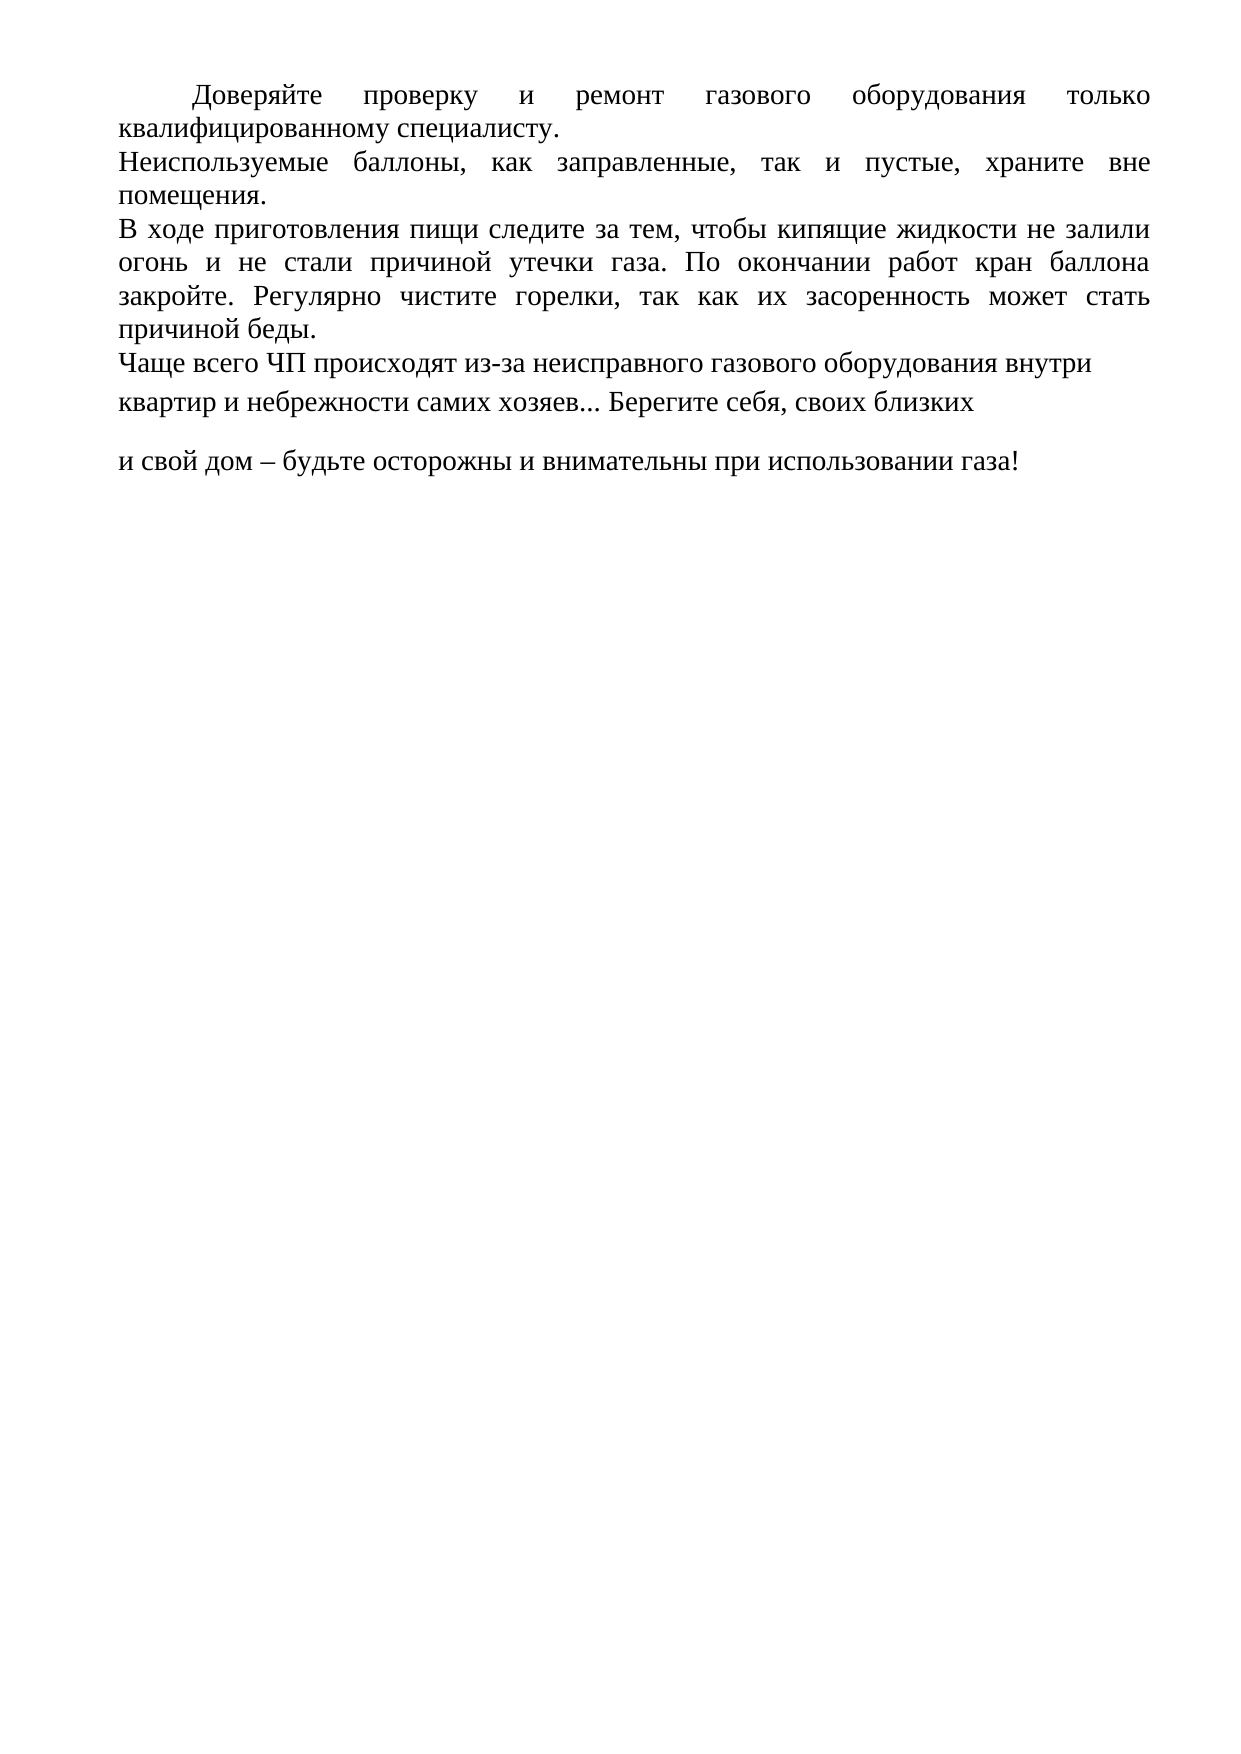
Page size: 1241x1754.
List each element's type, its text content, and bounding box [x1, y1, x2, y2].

text и свой дом – будьте осторожны и внимательны при использовании газа! [118, 443, 1152, 477]
text Чаще всего ЧП происходят из-за неисправного газового оборудования внутри квартир и небрежности самих хозяев... Берегите себя, своих близких [118, 345, 1152, 417]
text Неиспользуемые баллоны, как заправленные, так и пустые, храните вне помещения. [118, 144, 1152, 211]
text Доверяйте проверку и ремонт газового оборудования только квалифицированному специалисту. [118, 77, 1152, 144]
text В ходе приготовления пищи следите за тем, чтобы кипящие жидкости не залили огонь и не стали причиной утечки газа. По окончании работ кран баллона закройте. Регулярно чистите горелки, так как их засоренность может стать причиной беды. [118, 211, 1152, 345]
